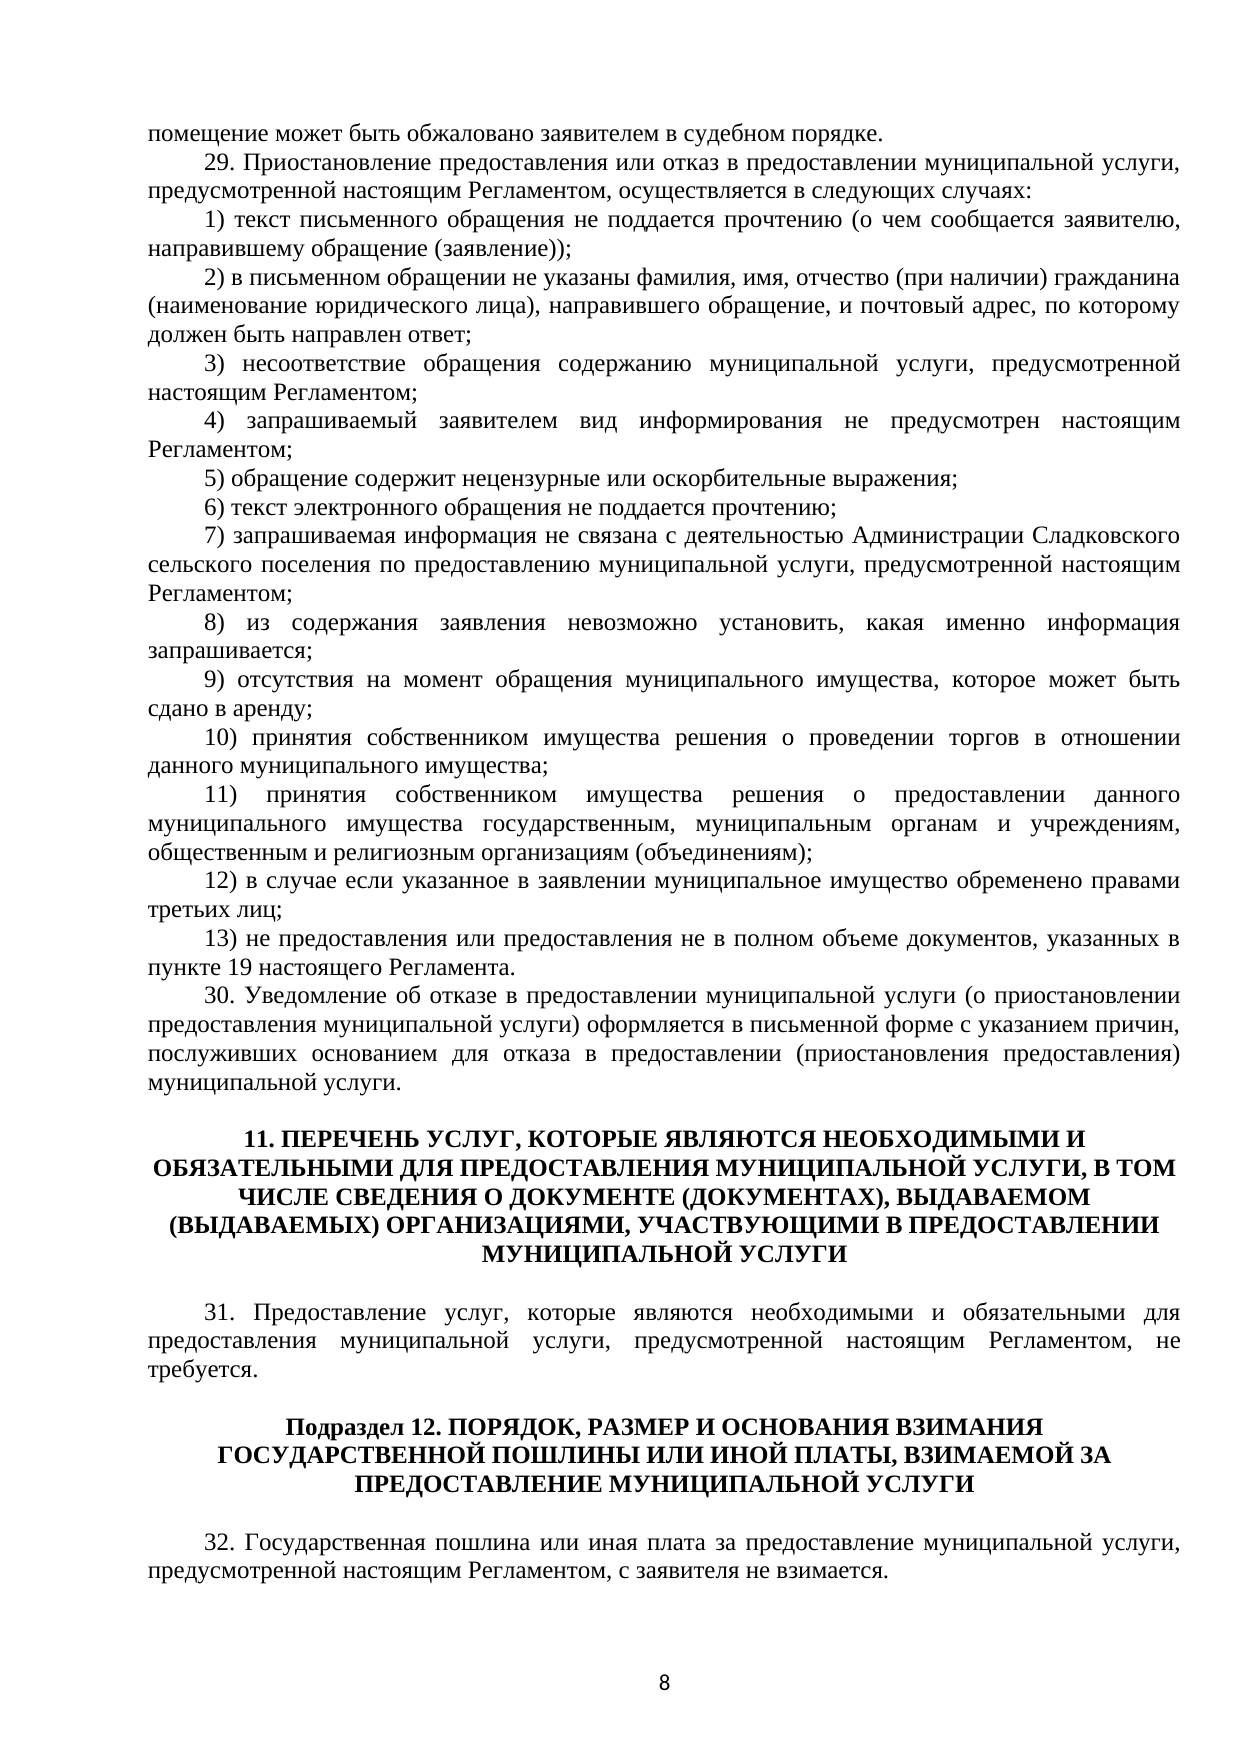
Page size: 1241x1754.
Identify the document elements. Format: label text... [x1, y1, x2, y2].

text 32. Государственная пошлина или иная плата за предоставление муниципальной услуги, предусмотренной настоящим Регламентом, с заявителя не взимается. [148, 1527, 1181, 1584]
text 2) в письменном обращении не указаны фамилия, имя, отчество (при наличии) гражданина (наименование юридического лица), направившего обращение, и почтовый адрес, по которому должен быть направлен ответ; [148, 262, 1181, 348]
text 9) отсутствия на момент обращения муниципального имущества, которое может быть сдано в аренду; [148, 664, 1181, 722]
text 4) запрашиваемый заявителем вид информирования не предусмотрен настоящим Регламентом; [148, 406, 1181, 463]
text 1) текст письменного обращения не поддается прочтению (о чем сообщается заявителю, направившему обращение (заявление)); [148, 204, 1181, 262]
text 11. ПЕРЕЧЕНЬ УСЛУГ, КОТОРЫЕ ЯВЛЯЮТСЯ НЕОБХОДИМЫМИ И ОБЯЗАТЕЛЬНЫМИ ДЛЯ ПРЕДОСТАВЛЕНИЯ МУНИЦИПАЛЬНОЙ УСЛУГИ, В ТОМ ЧИСЛЕ СВЕДЕНИЯ О ДОКУМЕНТЕ (ДОКУМЕНТАХ), ВЫДАВАЕМОМ (ВЫДАВАЕМЫХ) ОРГАНИЗАЦИЯМИ, УЧАСТВУЮЩИМИ В ПРЕДОСТАВЛЕНИИ [148, 1124, 1181, 1239]
text 13) не предоставления или предоставления не в полном объеме документов, указанных в пункте 19 настоящего Регламента. [148, 923, 1181, 981]
text 7) запрашиваемая информация не связана с деятельностью Администрации Сладковского сельского поселения по предоставлению муниципальной услуги, предусмотренной настоящим Регламентом; [148, 521, 1181, 607]
text 29. Приостановление предоставления или отказ в предоставлении муниципальной услуги, предусмотренной настоящим Регламентом, осуществляется в следующих случаях: [148, 147, 1181, 204]
text 30. Уведомление об отказе в предоставлении муниципальной услуги (о приостановлении предоставления муниципальной услуги) оформляется в письменной форме с указанием причин, послуживших основанием для отказа в предоставлении (приостановления предоставления) муниципальной услуги. [148, 981, 1181, 1096]
text ГОСУДАРСТВЕННОЙ ПОШЛИНЫ ИЛИ ИНОЙ ПЛАТЫ, ВЗИМАЕМОЙ ЗА ПРЕДОСТАВЛЕНИЕ МУНИЦИПАЛЬНОЙ УСЛУГИ [148, 1441, 1181, 1498]
text 5) обращение содержит нецензурные или оскорбительные выражения; [148, 463, 1181, 492]
text 8) из содержания заявления невозможно установить, какая именно информация запрашивается; [148, 607, 1181, 664]
text 12) в случае если указанное в заявлении муниципальное имущество обременено правами третьих лиц; [148, 866, 1181, 923]
text 10) принятия собственником имущества решения о проведении торгов в отношении данного муниципального имущества; [148, 722, 1181, 779]
text 11) принятия собственником имущества решения о предоставлении данного муниципального имущества государственным, муниципальным органам и учреждениям, общественным и религиозным организациям (объединениям); [148, 779, 1181, 866]
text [148, 118, 1181, 147]
text 3) несоответствие обращения содержанию муниципальной услуги, предусмотренной настоящим Регламентом; [148, 348, 1181, 406]
text 31. Предоставление услуг, которые являются необходимыми и обязательными для предоставления муниципальной услуги, предусмотренной настоящим Регламентом, не требуется. [148, 1297, 1181, 1383]
text МУНИЦИПАЛЬНОЙ УСЛУГИ [148, 1239, 1181, 1268]
text Подраздел 12. ПОРЯДОК, РАЗМЕР И ОСНОВАНИЯ ВЗИМАНИЯ [148, 1412, 1181, 1441]
text 6) текст электронного обращения не поддается прочтению; [148, 492, 1181, 521]
